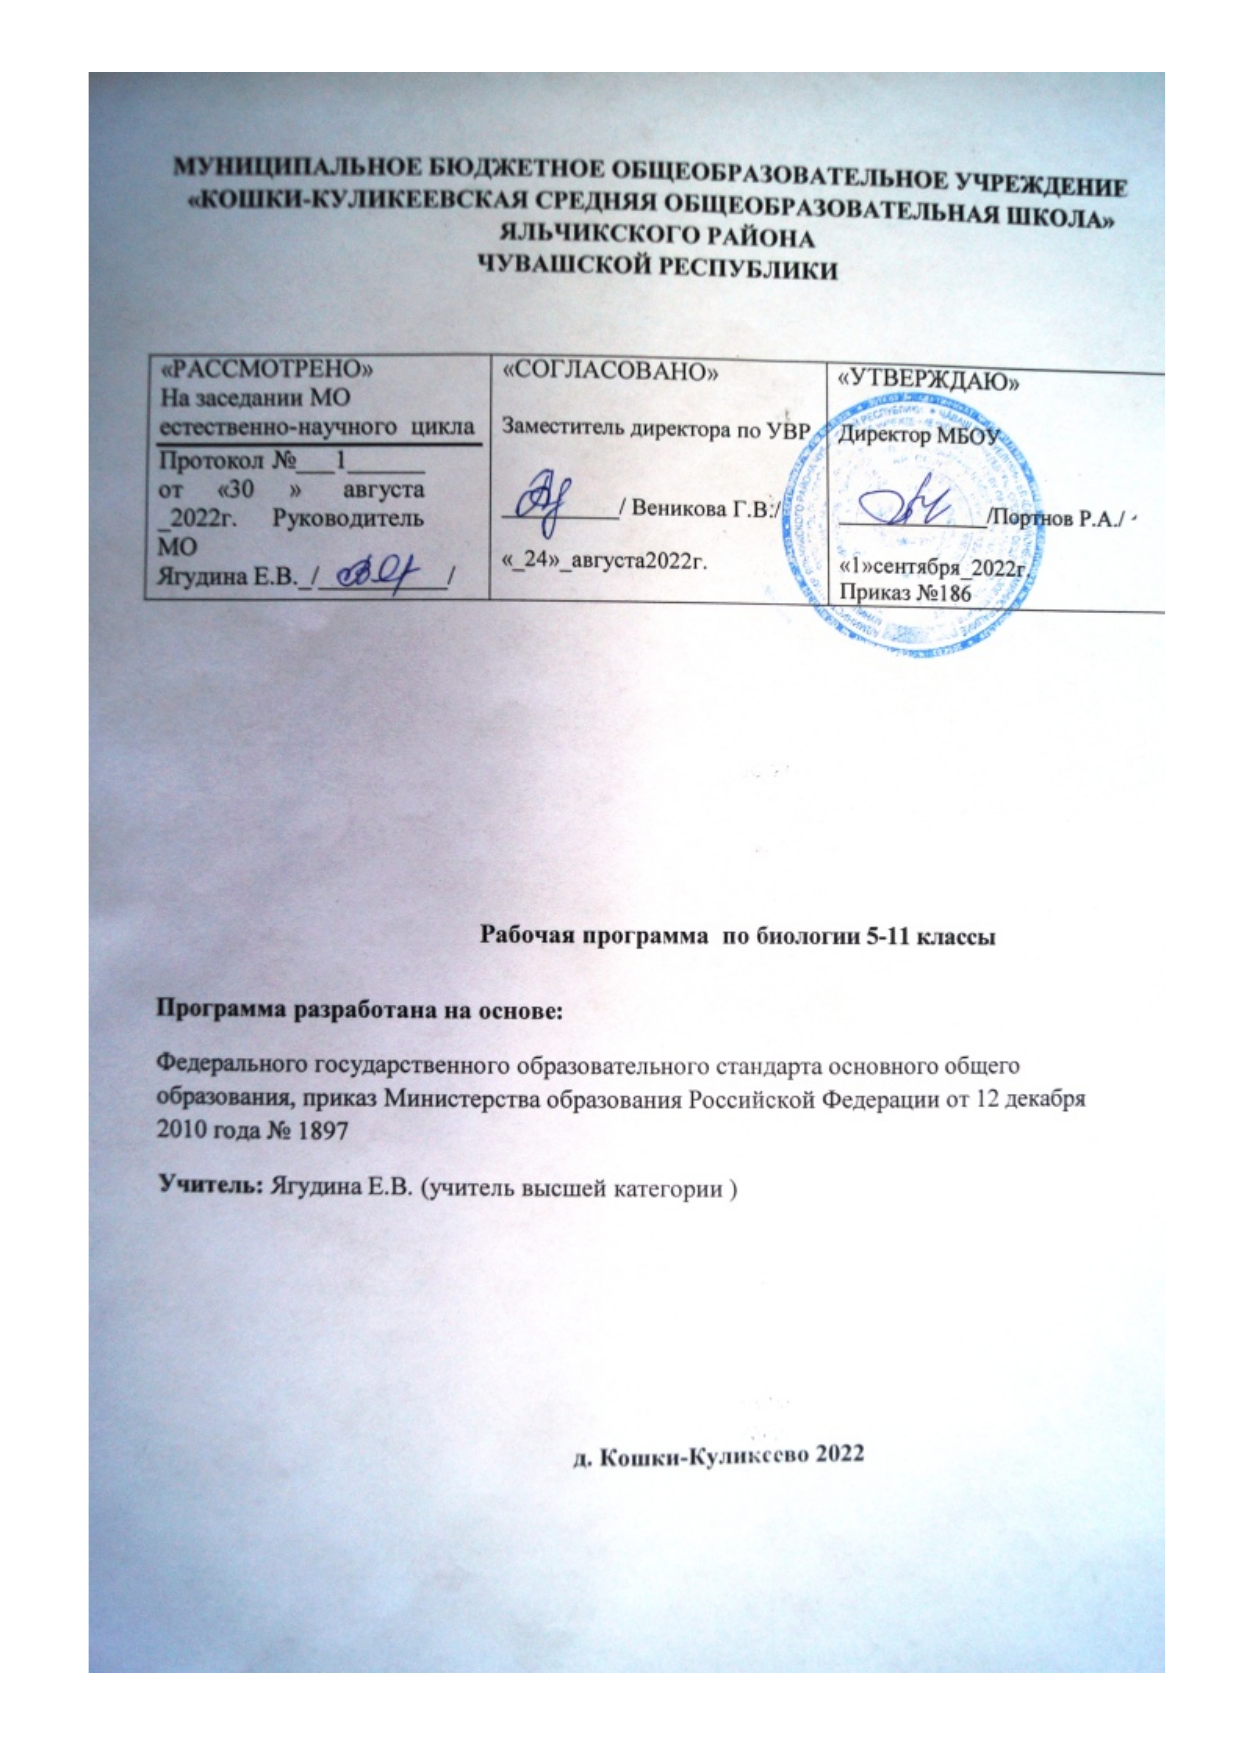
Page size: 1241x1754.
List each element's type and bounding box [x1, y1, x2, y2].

picture [88, 72, 1166, 1673]
